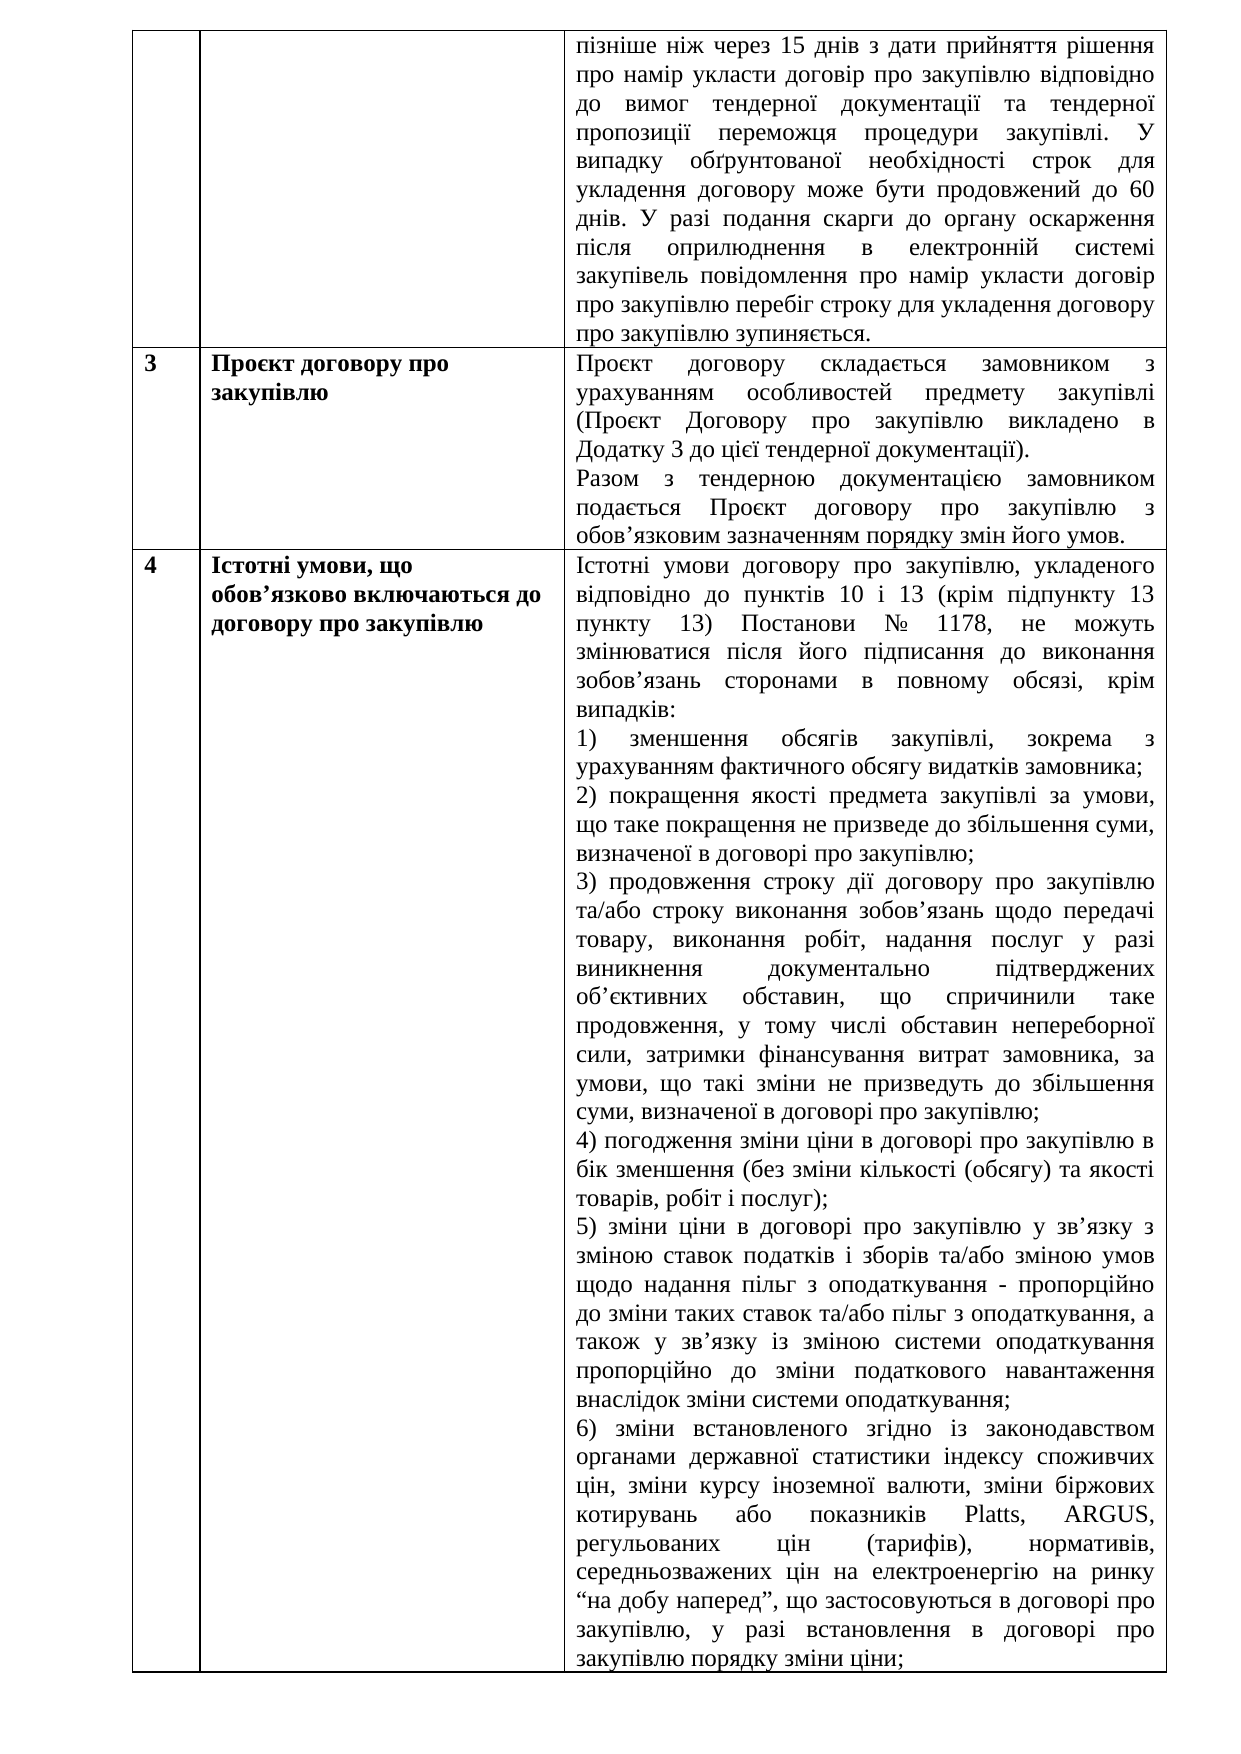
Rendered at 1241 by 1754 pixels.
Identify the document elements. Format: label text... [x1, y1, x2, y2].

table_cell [201, 550, 564, 1671]
table_cell 2 [133, 31, 199, 347]
table_cell Проєкт договору про закупівлю [201, 348, 564, 549]
table_cell 4 [133, 550, 199, 1671]
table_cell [201, 31, 564, 347]
table_cell 3 [133, 348, 199, 549]
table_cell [565, 550, 1166, 1671]
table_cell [565, 31, 1166, 347]
table_cell Проєкт договору складається замовником з урахуванням особливостей предмету закупівлі (Проєкт Договору про закупівлю викладено в Додатку 3 до цієї тендерної документації). Разом з тендерною документацією замовником подається Проєкт договору про закупівлю з обов’язковим зазначенням порядку змін його умов. [565, 348, 1166, 549]
